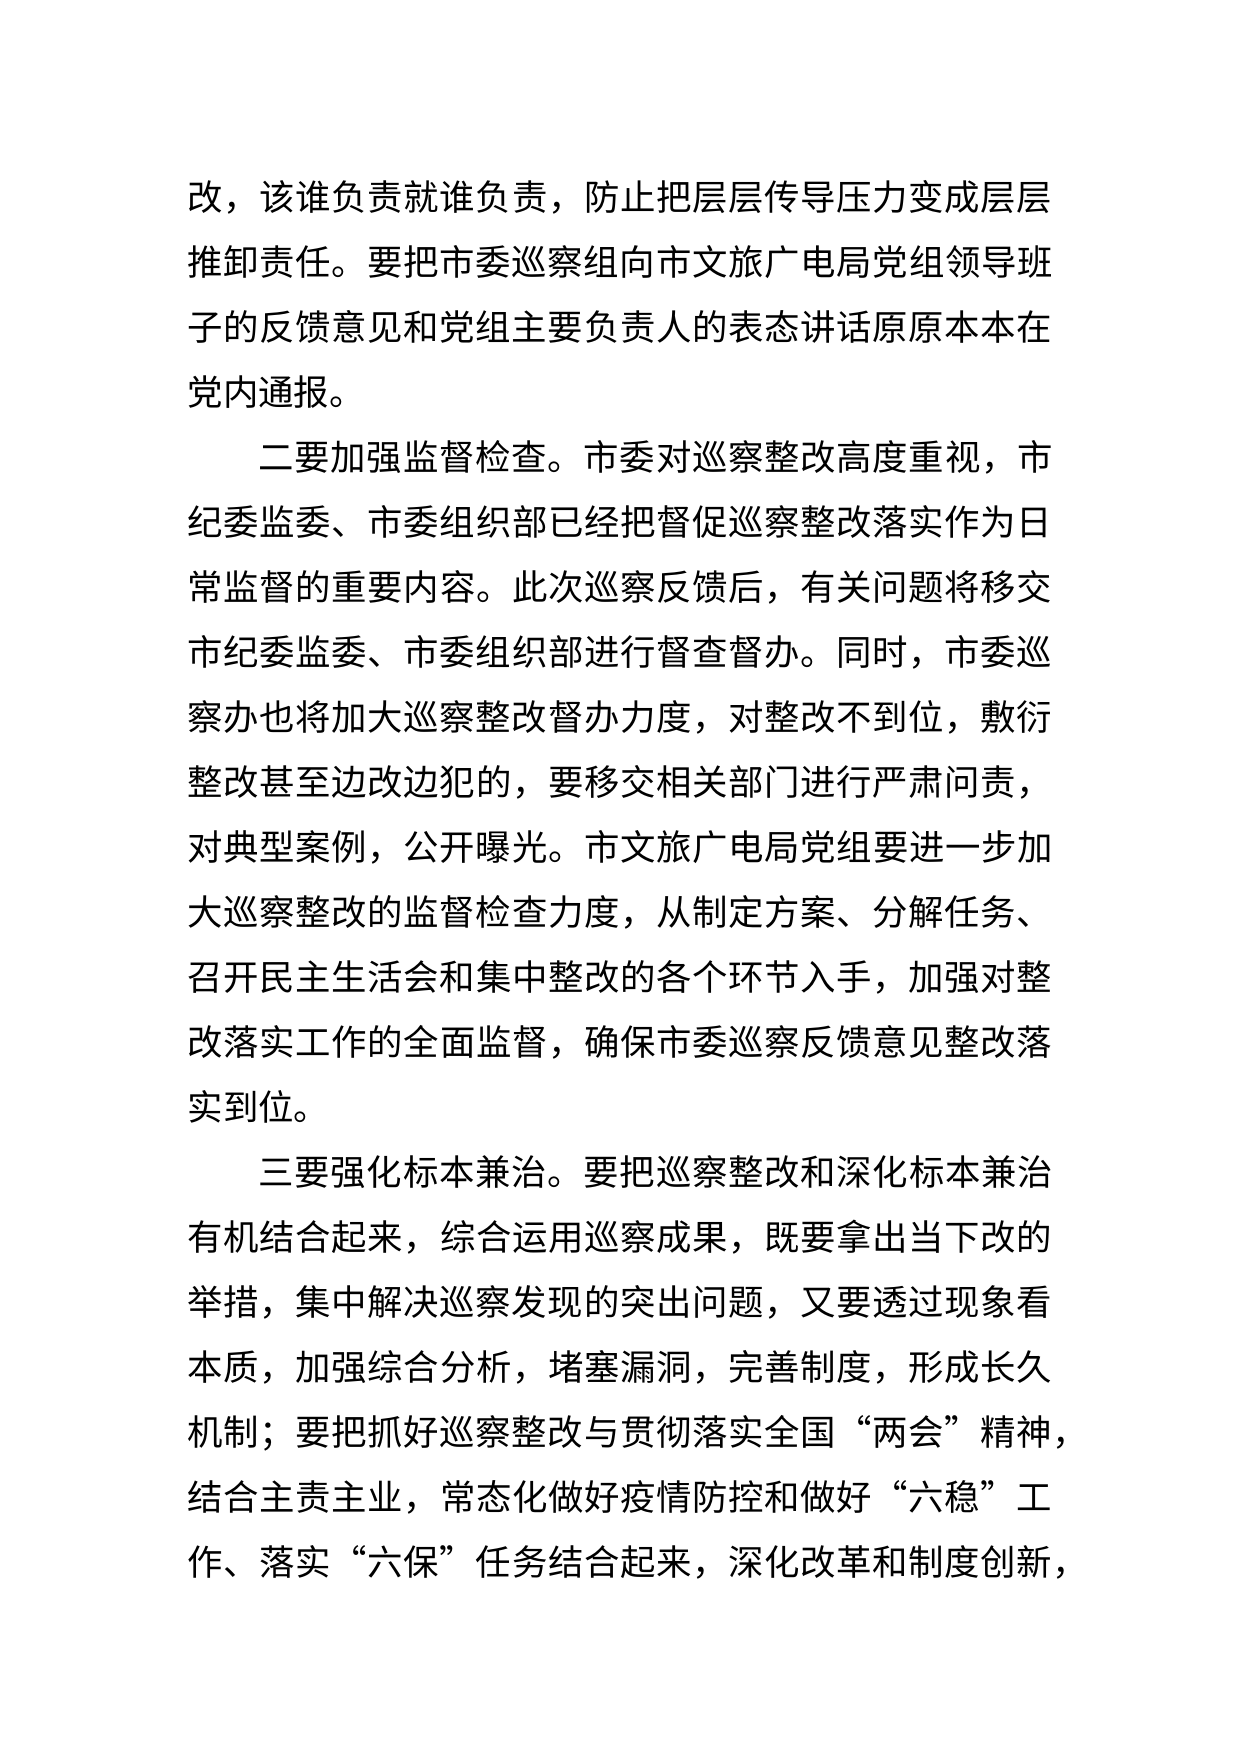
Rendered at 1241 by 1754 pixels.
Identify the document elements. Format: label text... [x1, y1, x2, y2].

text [187, 162, 1053, 422]
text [187, 1137, 1053, 1592]
text 二要加强监督检查。市委对巡察整改高度重视，市纪委监委、市委组织部已经把督促巡察整改落实作为日常监督的重要内容。此次巡察反馈后，有关问题将移交市纪委监委、市委组织部进行督查督办。同时，市委巡察办也将加大巡察整改督办力度，对整改不到位，敷衍整改甚至边改边犯的，要移交相关部门进行严肃问责，对典型案例，公开曝光。市文旅广电局党组要进一步加大巡察整改的监督检查力度，从制定方案、分解任务、召开民主生活会和集中整改的各个环节入手，加强对整改落实工作的全面监督，确保市委巡察反馈意见整改落实到位。 [187, 422, 1053, 1137]
